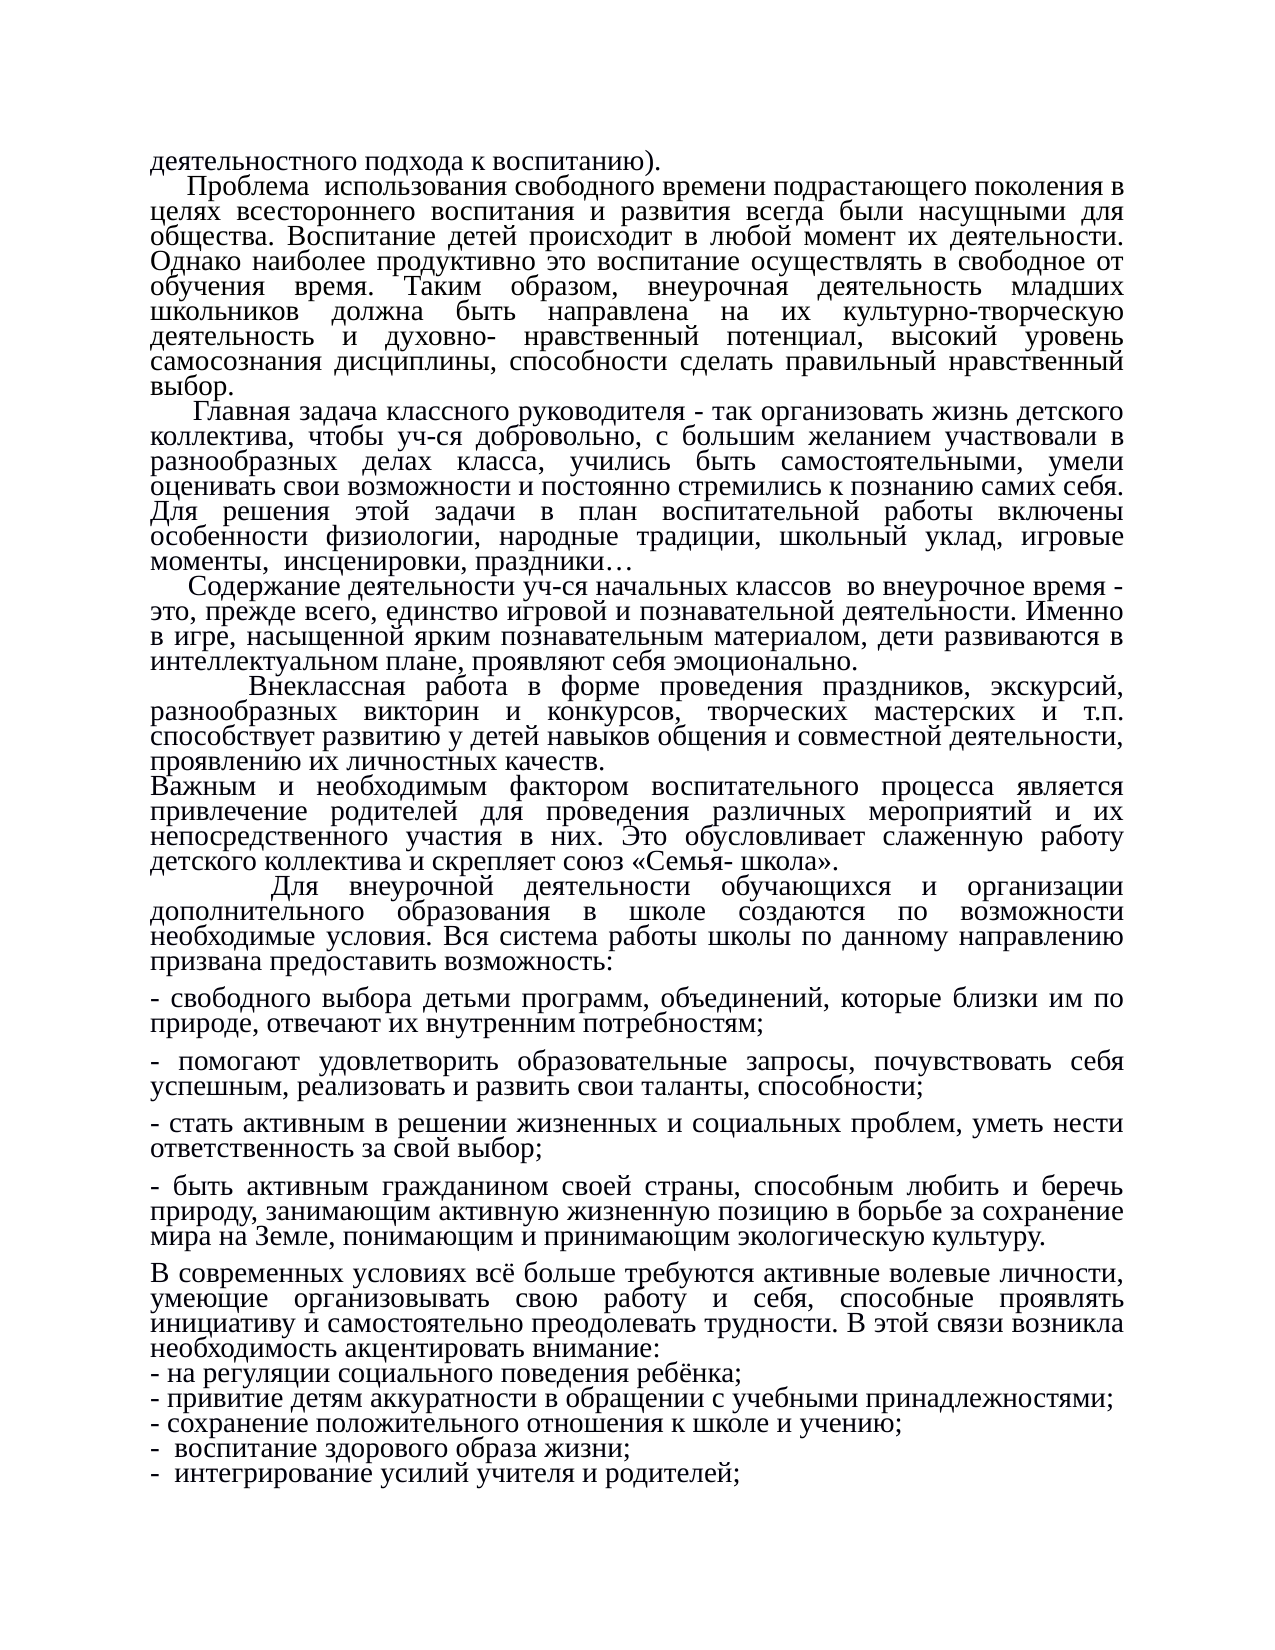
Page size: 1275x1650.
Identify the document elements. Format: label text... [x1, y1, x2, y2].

text - помогают удовлетворить образовательные запросы, почувствовать себя успешным, реализовать и развить свои таланты, способности; [150, 1050, 1125, 1100]
text - интегрирование усилий учителя и родителей; [150, 1462, 1125, 1487]
text - сохранение положительного отношения к школе и учению; [150, 1412, 1125, 1437]
text - быть активным гражданином своей страны, способным любить и беречь природу, занимающим активную жизненную позицию в борьбе за сохранение мира на Земле, понимающим и принимающим экологическую культуру. [150, 1175, 1125, 1250]
text Содержание деятельности уч-ся начальных классов во внеурочное время - это, прежде всего, единство игровой и познавательной деятельности. Именно в игре, насыщенной ярким познавательным материалом, дети развиваются в интеллектуальном плане, проявляют себя эмоционально. [150, 575, 1125, 675]
text Главная задача классного руководителя - так организовать жизнь детского коллектива, чтобы уч-ся добровольно, с большим желанием участвовали в разнообразных делах класса, учились быть самостоятельными, умели оценивать свои возможности и постоянно стремились к познанию самих себя. Для решения этой задачи в план воспитательной работы включены особенности физиологии, народные традиции, школьный уклад, игровые моменты, инсценировки, праздники… [150, 400, 1125, 575]
text - на регуляции социального поведения ребёнка; [150, 1362, 1125, 1387]
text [150, 150, 1125, 175]
text Для внеурочной деятельности обучающихся и организации дополнительного образования в школе создаются по возможности необходимые условия. Вся система работы школы по данному направлению призвана предоставить возможность: [150, 875, 1125, 975]
text - свободного выбора детьми программ, объединений, которые близки им по природе, отвечают их внутренним потребностям; [150, 987, 1125, 1037]
text - привитие детям аккуратности в обращении с учебными принадлежностями; [150, 1387, 1125, 1412]
text Важным и необходимым фактором воспитательного процесса является привлечение родителей для проведения различных мероприятий и их непосредственного участия в них. Это обусловливает слаженную работу детского коллектива и скрепляет союз «Семья- школа». [150, 775, 1125, 875]
text - воспитание здорового образа жизни; [150, 1437, 1125, 1462]
text Проблема использования свободного времени подрастающего поколения в целях всестороннего воспитания и развития всегда были насущными для общества. Воспитание детей происходит в любой момент их деятельности. Однако наиболее продуктивно это воспитание осуществлять в свободное от обучения время. Таким образом, внеурочная деятельность младших школьников должна быть направлена на их культурно-творческую деятельность и духовно- нравственный потенциал, высокий уровень самосознания дисциплины, способности сделать правильный нравственный выбор. [150, 175, 1125, 400]
text Внеклассная работа в форме проведения праздников, экскурсий, разнообразных викторин и конкурсов, творческих мастерских и т.п. способствует развитию у детей навыков общения и совместной деятельности, проявлению их личностных качеств. [150, 675, 1125, 775]
text - стать активным в решении жизненных и социальных проблем, уметь нести ответственность за свой выбор; [150, 1112, 1125, 1162]
text В современных условиях всё больше требуются активные волевые личности, умеющие организовывать свою работу и себя, способные проявлять инициативу и самостоятельно преодолевать трудности. В этой связи возникла необходимость акцентировать внимание: [150, 1262, 1125, 1362]
